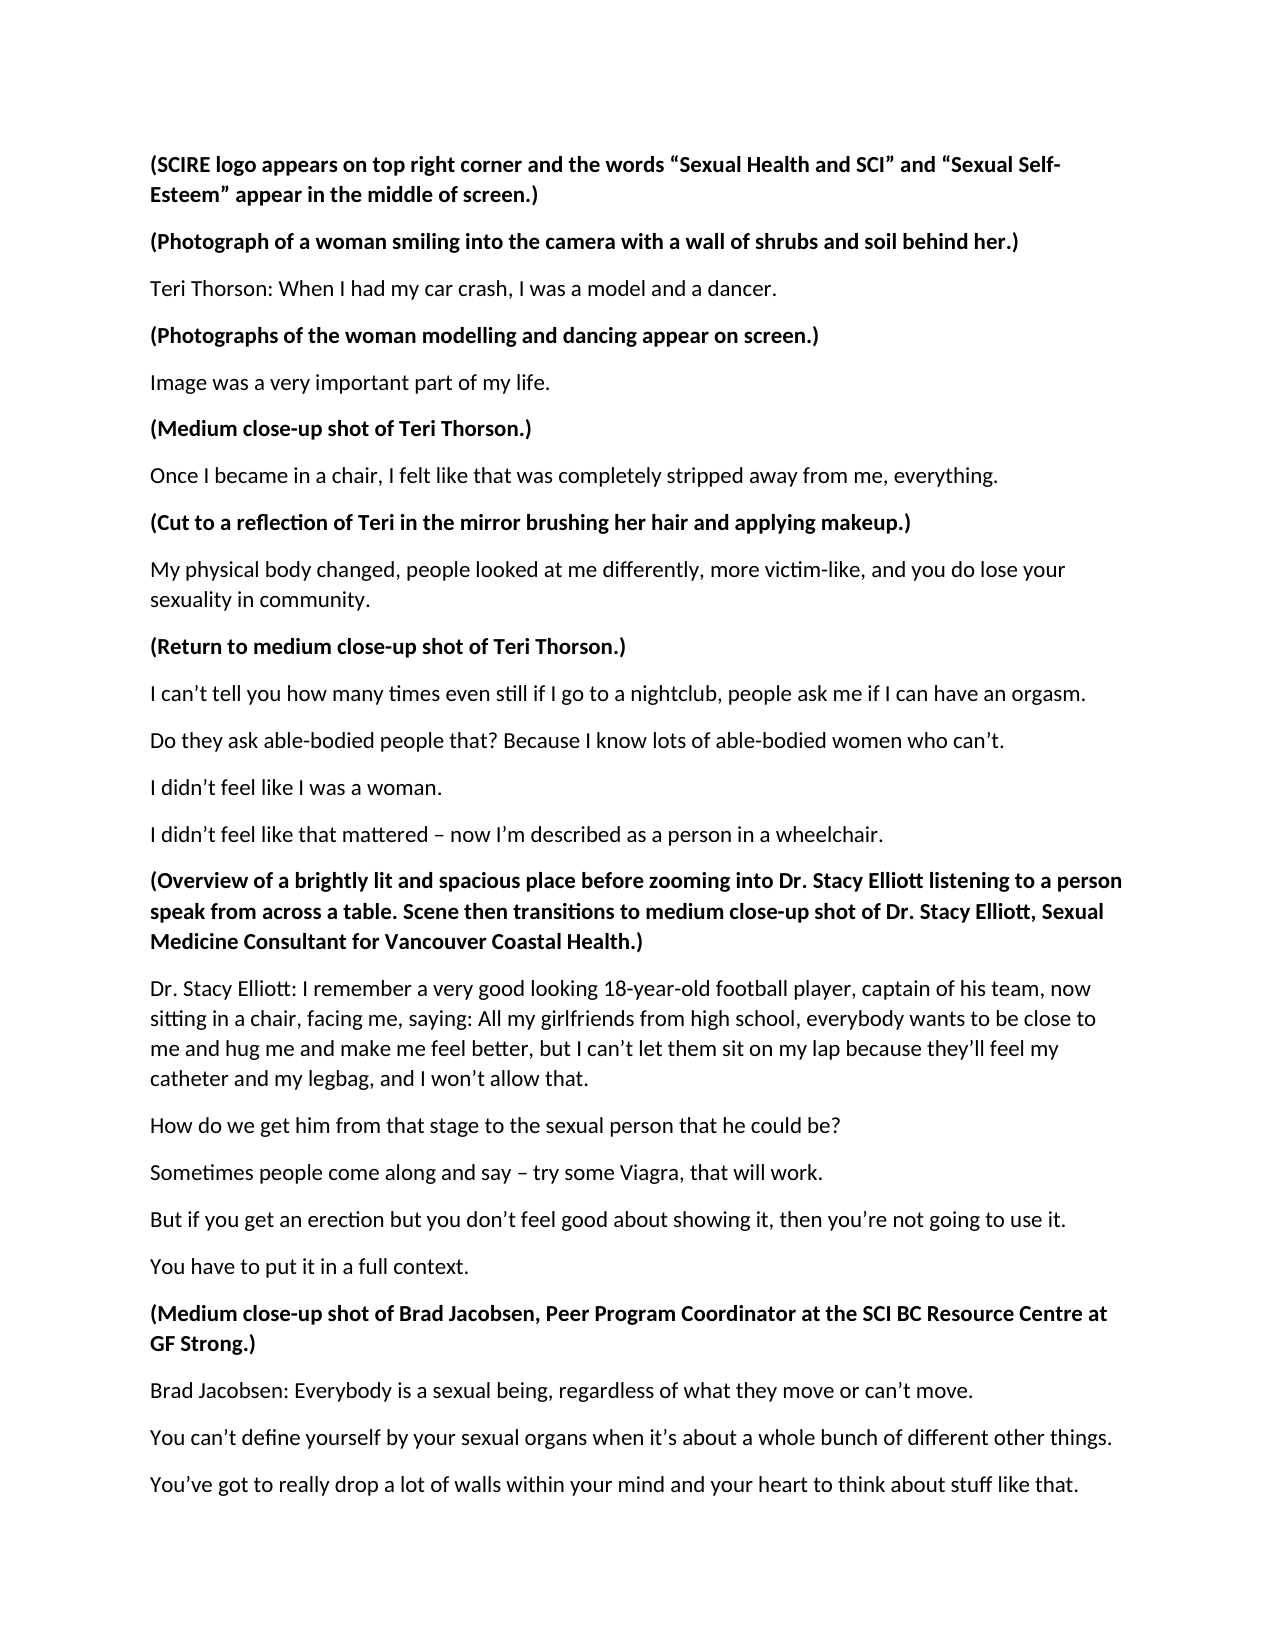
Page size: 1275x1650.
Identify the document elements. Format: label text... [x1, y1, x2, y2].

text (Photograph of a woman smiling into the camera with a wall of shrubs and soil behind her.) [150, 227, 1125, 255]
text Do they ask able-bodied people that? Because I know lots of able-bodied women who can’t. [150, 726, 1125, 754]
text I can’t tell you how many times even still if I go to a nightclub, people ask me if I can have an orgasm. [150, 679, 1125, 707]
text Brad Jacobsen: Everybody is a sexual being, regardless of what they move or can’t move. [150, 1376, 1125, 1404]
text Dr. Stacy Elliott: I remember a very good looking 18-year-old football player, captain of his team, now sitting in a chair, facing me, saying: All my girlfriends from high school, everybody wants to be close to me and hug me and make me feel better, but I can’t let them sit on my lap because they’ll feel my catheter and my legbag, and I won’t allow that. [150, 974, 1125, 1093]
text (Photographs of the woman modelling and dancing appear on screen.) [150, 321, 1125, 349]
text I didn’t feel like I was a woman. [150, 773, 1125, 801]
text (Cut to a reflection of Teri in the mirror brushing her hair and applying makeup.) [150, 508, 1125, 536]
text Teri Thorson: When I had my car crash, I was a model and a dancer. [150, 274, 1125, 302]
text Image was a very important part of my life. [150, 368, 1125, 396]
text You’ve got to really drop a lot of walls within your mind and your heart to think about stuff like that. [150, 1470, 1125, 1498]
text You can’t define yourself by your sexual organs when it’s about a whole bunch of different other things. [150, 1423, 1125, 1451]
text Once I became in a chair, I felt like that was completely stripped away from me, everything. [150, 461, 1125, 489]
text How do we get him from that stage to the sexual person that he could be? [150, 1111, 1125, 1139]
text (Overview of a brightly lit and spacious place before zooming into Dr. Stacy Elliott listening to a person speak from across a table. Scene then transitions to medium close-up shot of Dr. Stacy Elliott, Sexual Medicine Consultant for Vancouver Coastal Health.) [150, 867, 1125, 955]
text You have to put it in a full context. [150, 1252, 1125, 1280]
text (SCIRE logo appears on top right corner and the words “Sexual Health and SCI” and “Sexual Self-Esteem” appear in the middle of screen.) [150, 150, 1125, 208]
text Sometimes people come along and say – try some Viagra, that will work. [150, 1158, 1125, 1186]
text My physical body changed, people looked at me differently, more victim-like, and you do lose your sexuality in community. [150, 555, 1125, 613]
text (Return to medium close-up shot of Teri Thorson.) [150, 632, 1125, 660]
text (Medium close-up shot of Brad Jacobsen, Peer Program Coordinator at the SCI BC Resource Centre at GF Strong.) [150, 1299, 1125, 1357]
text (Medium close-up shot of Teri Thorson.) [150, 414, 1125, 443]
text I didn’t feel like that mattered – now I’m described as a person in a wheelchair. [150, 820, 1125, 848]
text But if you get an erection but you don’t feel good about showing it, then you’re not going to use it. [150, 1205, 1125, 1233]
